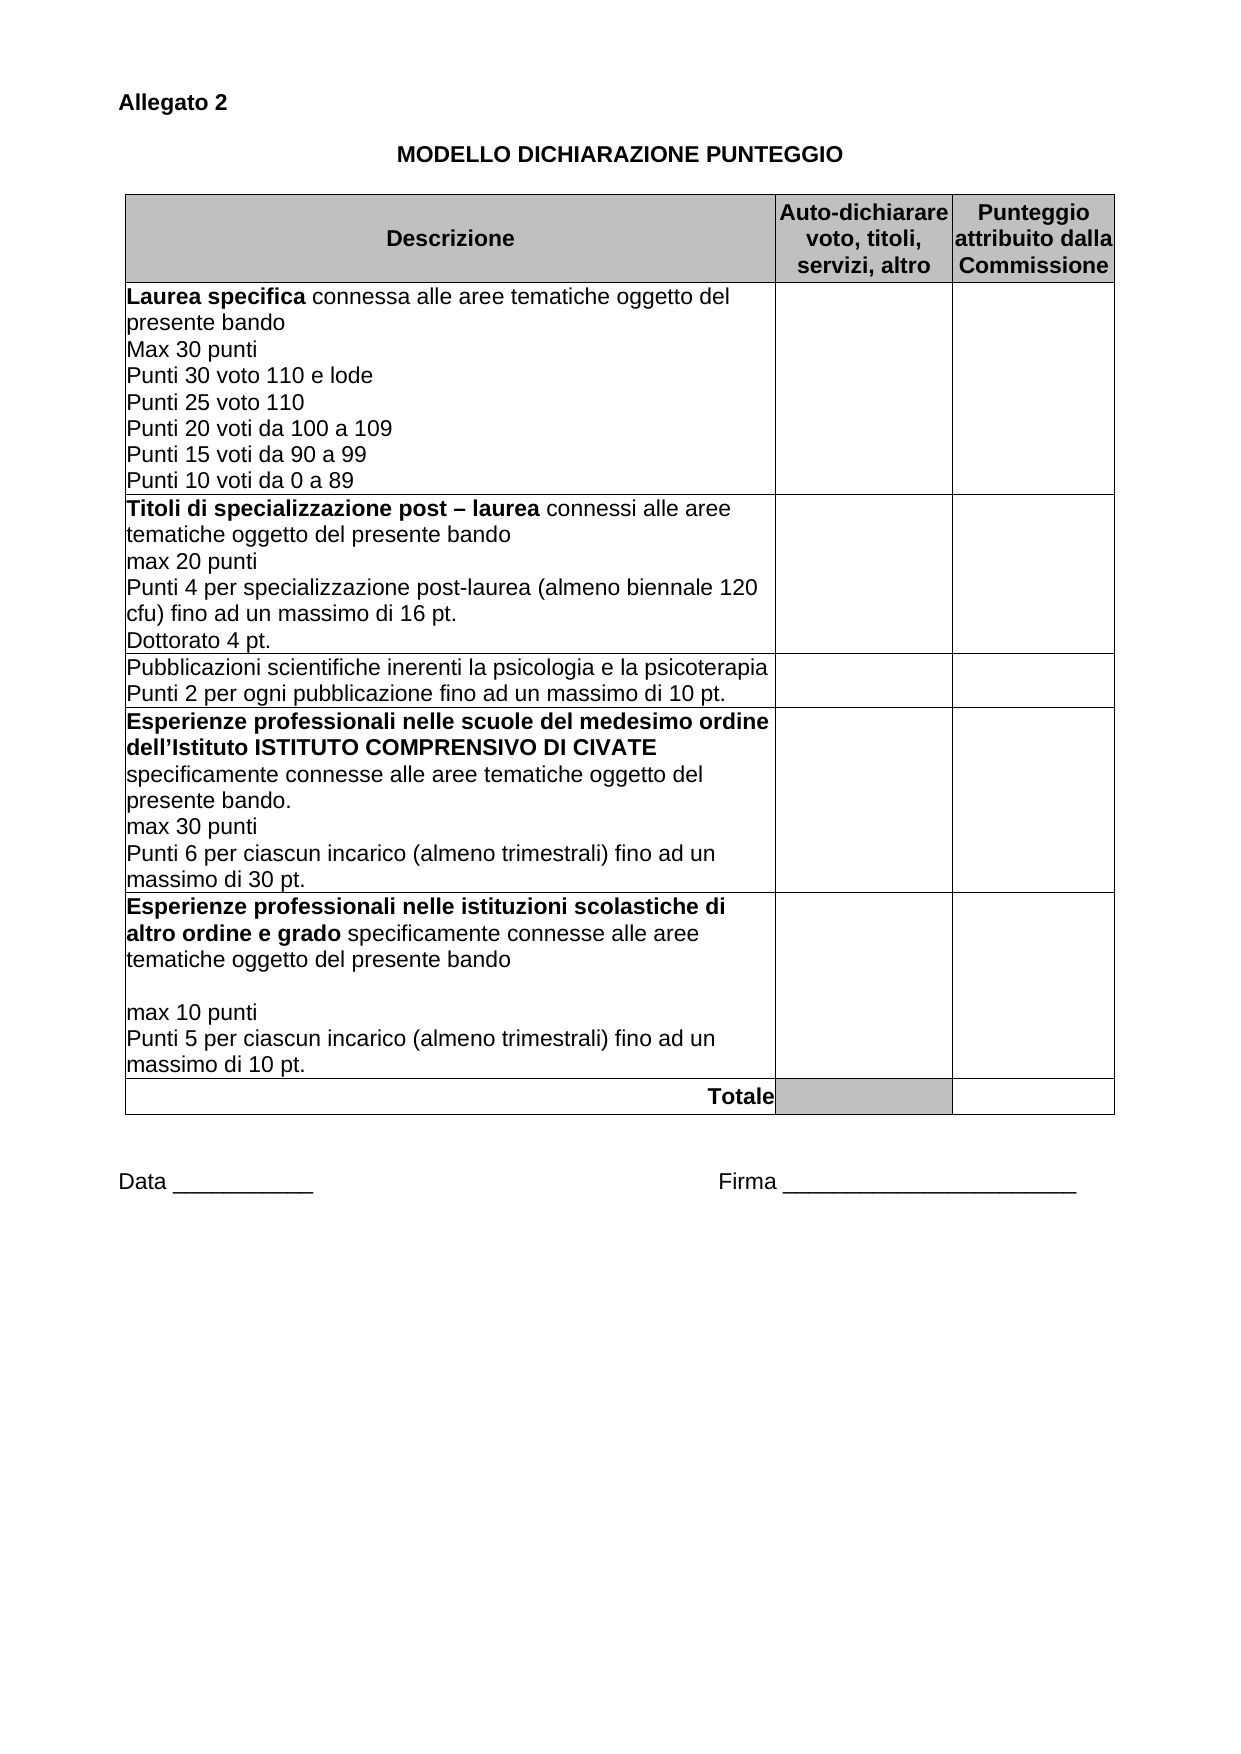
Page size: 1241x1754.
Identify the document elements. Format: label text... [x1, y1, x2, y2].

table_cell Titoli di specializzazione post – laurea connessi alle aree tematiche oggetto del presente bando max 20 punti Punti 4 per specializzazione post-laurea (almeno biennale 120 cfu) fino ad un massimo di 16 pt. Dottorato 4 pt. [126, 495, 775, 653]
table_header Punteggio attribuito dalla Commissione [953, 195, 1114, 282]
table_cell Totale [126, 1079, 775, 1114]
table_cell [953, 283, 1114, 494]
table_cell [953, 1079, 1114, 1114]
table_cell [953, 654, 1114, 707]
table_cell [776, 495, 952, 653]
text Allegato 2 [118, 89, 1122, 115]
table_cell Laurea specifica connessa alle aree tematiche oggetto del presente bando Max 30 punti Punti 30 voto 110 e lode Punti 25 voto 110 Punti 20 voti da 100 a 109 Punti 15 voti da 90 a 99 Punti 10 voti da 0 a 89 [126, 283, 775, 494]
table_cell Pubblicazioni scientifiche inerenti la psicologia e la psicoterapia Punti 2 per ogni pubblicazione fino ad un massimo di 10 pt. [126, 654, 775, 707]
text Data ___________ Firma _______________________ [118, 1168, 1122, 1194]
table_header Descrizione [126, 195, 775, 282]
table_cell [776, 1079, 952, 1114]
table_cell [776, 283, 952, 494]
table_cell Esperienze professionali nelle istituzioni scolastiche di altro ordine e grado specificamente connesse alle aree tematiche oggetto del presente bando max 10 punti Punti 5 per ciascun incarico (almeno trimestrali) fino ad un massimo di 10 pt. [126, 893, 775, 1078]
table_cell [953, 708, 1114, 892]
table_cell Esperienze professionali nelle scuole del medesimo ordine dell’Istituto ISTITUTO COMPRENSIVO DI CIVATE specificamente connesse alle aree tematiche oggetto del presente bando. max 30 punti Punti 6 per ciascun incarico (almeno trimestrali) fino ad un massimo di 30 pt. [126, 708, 775, 892]
table_cell [953, 893, 1114, 1078]
table_cell [776, 654, 952, 707]
table_cell [776, 708, 952, 892]
table_cell [953, 495, 1114, 653]
text MODELLO DICHIARAZIONE PUNTEGGIO [118, 141, 1122, 168]
table_cell [776, 893, 952, 1078]
table_header Auto-dichiarare voto, titoli, servizi, altro [776, 195, 952, 282]
